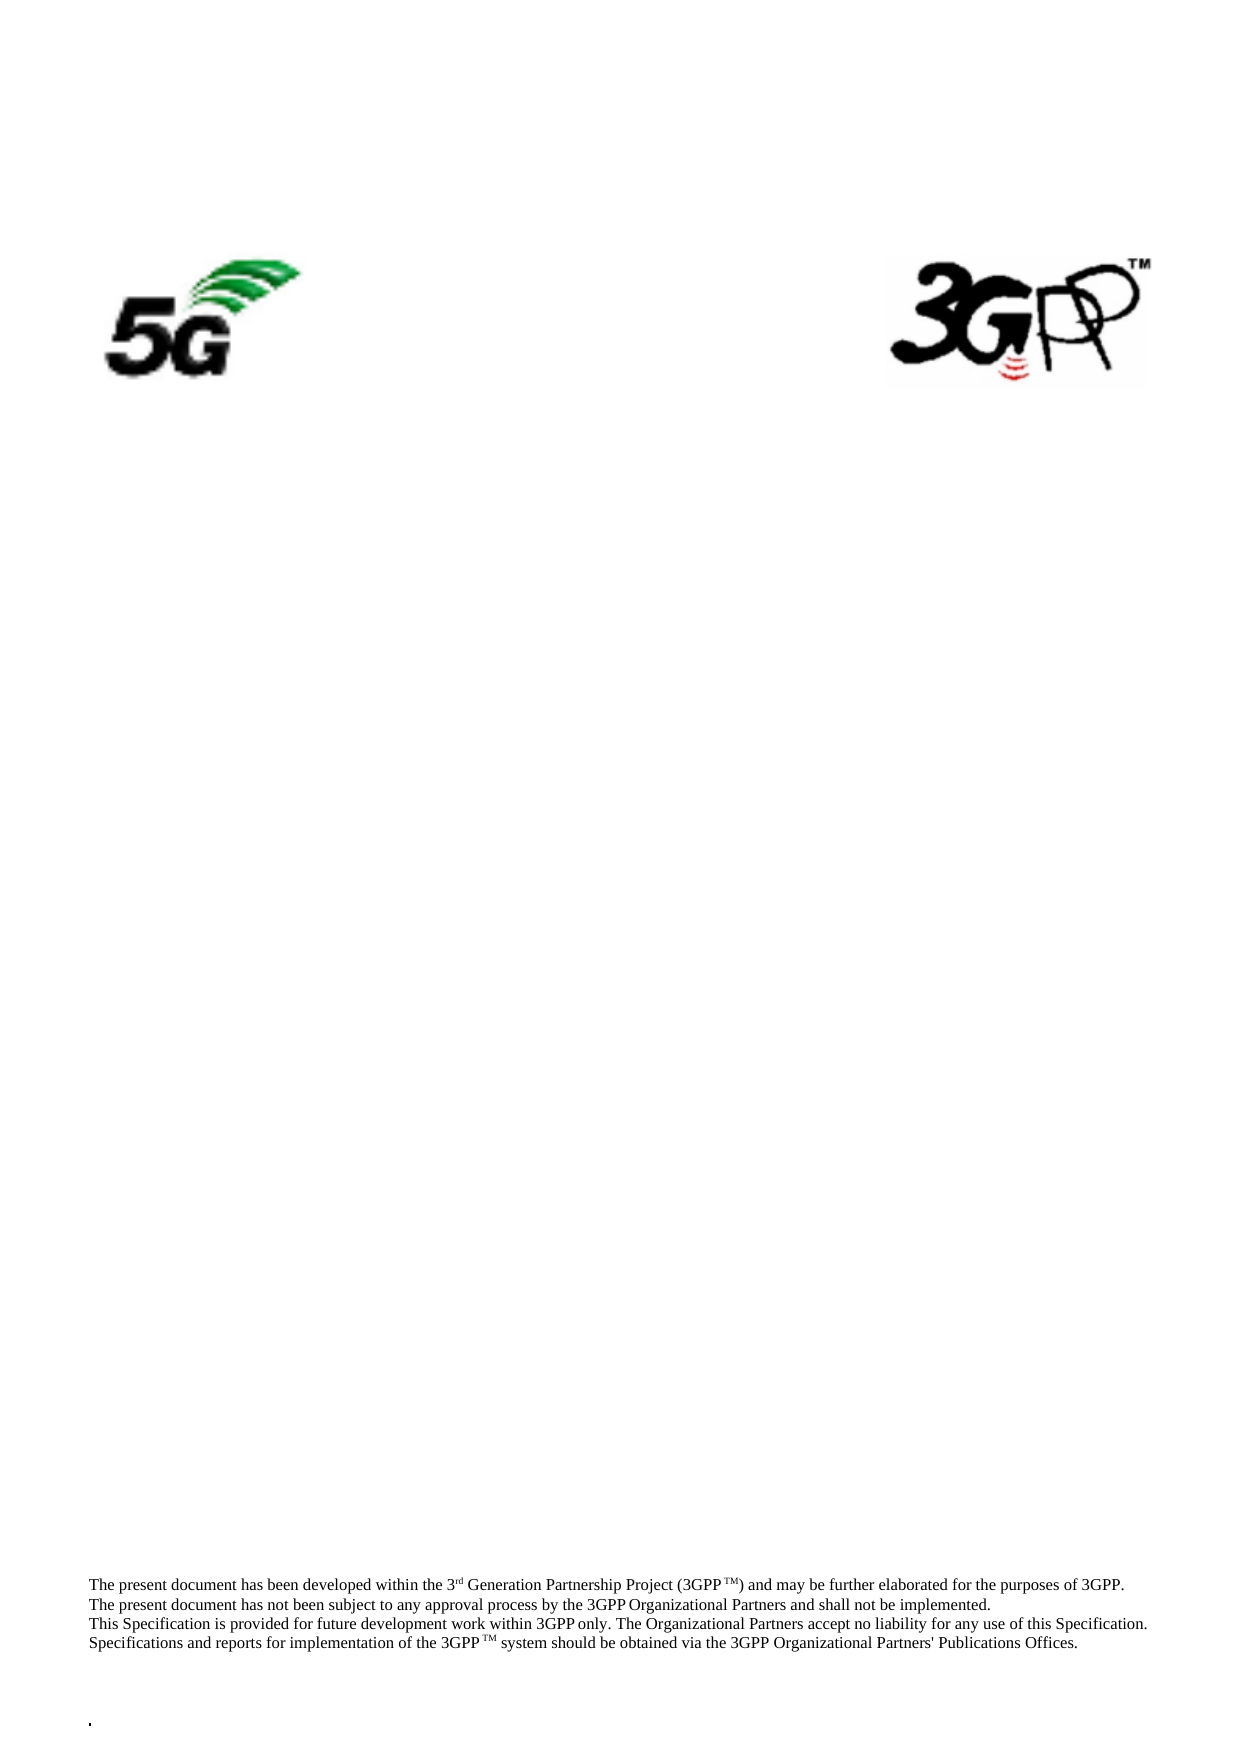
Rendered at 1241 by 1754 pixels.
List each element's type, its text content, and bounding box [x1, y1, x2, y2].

text This Specification is provided for future development work within 3GPP only. The Organizational Partners accept no liability for any use of this Specification. Specifications and reports for implementation of the 3GPP TM system should be obtained via the 3GPP Organizational Partners' Publications Offices. [89, 1613, 1152, 1652]
text The present document has not been subject to any approval process by the 3GPP Organizational Partners and shall not be implemented. [89, 1594, 1152, 1613]
text The present document has been developed within the 3rd Generation Partnership Project (3GPP TM) and may be further elaborated for the purposes of 3GPP. [89, 1575, 1152, 1594]
